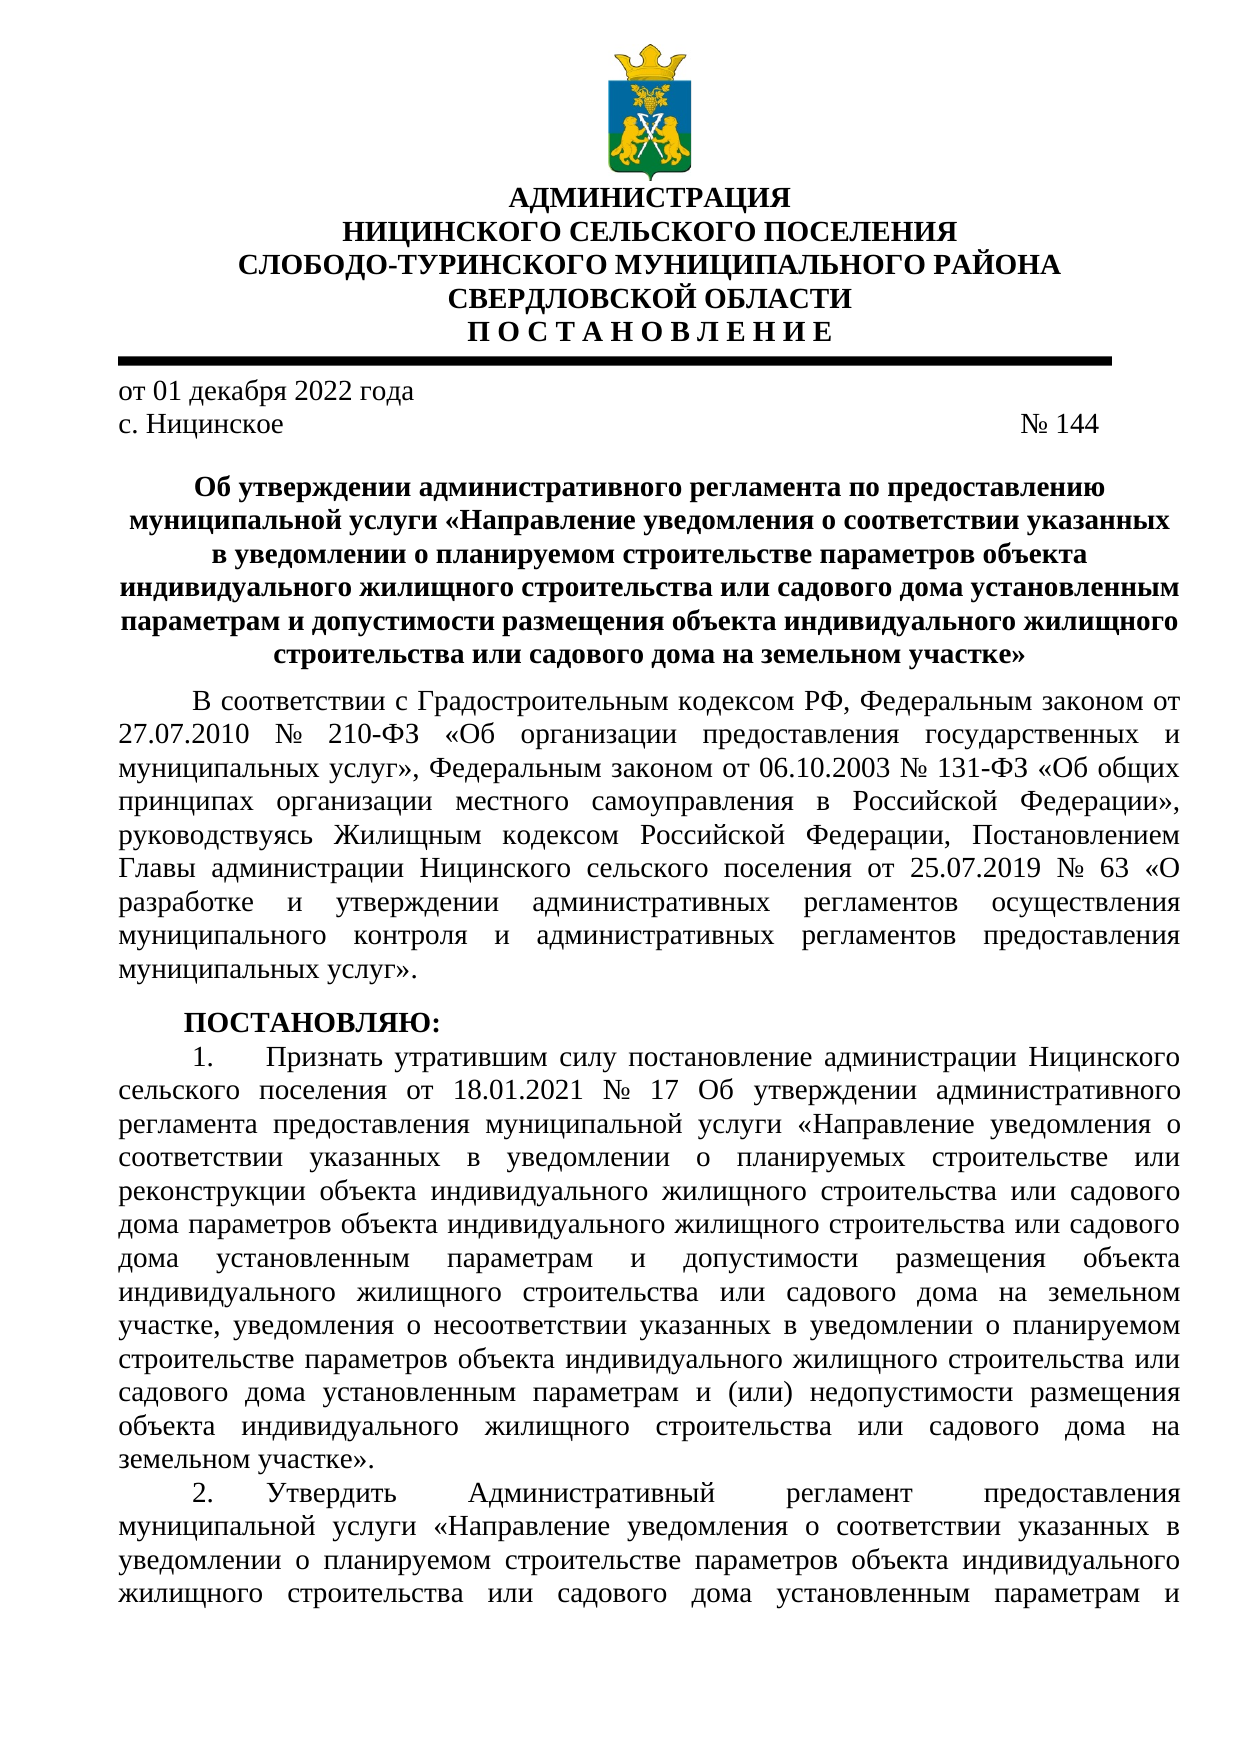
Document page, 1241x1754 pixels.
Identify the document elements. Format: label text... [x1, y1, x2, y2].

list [118, 1475, 1181, 1609]
text с. Ницинское № 144 [118, 407, 1181, 440]
text СЛОБОДО-ТУРИНСКОГО МУНИЦИПАЛЬНОГО РАЙОНА СВЕРДЛОВСКОЙ ОБЛАСТИ [118, 247, 1181, 314]
picture [608, 44, 692, 85]
list Признать утратившим силу постановление администрации Ницинского сельского поселения от 18.01.2021 № 17 Об утверждении административного регламента предоставления муниципальной услуги «Направление уведомления о соответствии указанных в уведомлении о планируемых строительстве или реконструкции объекта индивидуального жилищного строительства или садового дома параметров объекта индивидуального жилищного строительства или садового дома установленным параметрам и допустимости размещения объекта индивидуального жилищного строительства или садового дома на земельном участке, уведомления о несоответствии указанных в уведомлении о планируемом строительстве параметров объекта индивидуального жилищного строительства или садового дома установленным параметрам и (или) недопустимости размещения объекта индивидуального жилищного строительства или садового дома на земельном участке». [118, 1039, 1181, 1475]
text Об утверждении административного регламента по предоставлению муниципальной услуги «Направление уведомления о соответствии указанных в уведомлении о планируемом строительстве параметров объекта индивидуального жилищного строительства или садового дома установленным параметрам и допустимости размещения объекта индивидуального жилищного строительства или садового дома на земельном участке» [118, 469, 1181, 670]
picture [608, 84, 692, 181]
text от 01 декабря 2022 года [118, 373, 1181, 407]
text П О С Т А Н О В Л Е Н И Е [118, 314, 1181, 348]
text АДМИНИСТРАЦИЯ [118, 180, 1181, 214]
text ПОСТАНОВЛЯЮ: [118, 1005, 1181, 1039]
text В соответствии с Градостроительным кодексом РФ, Федеральным законом от 27.07.2010 № 210-ФЗ «Об организации предоставления государственных и муниципальных услуг», Федеральным законом от 06.10.2003 № 131-ФЗ «Об общих принципах организации местного самоуправления в Российской Федерации», руководствуясь Жилищным кодексом Российской Федерации, Постановлением Главы администрации Ницинского сельского поселения от 25.07.2019 № 63 «О разработке и утверждении административных регламентов осуществления муниципального контроля и административных регламентов предоставления муниципальных услуг». [118, 683, 1181, 984]
text НИЦИНСКОГО СЕЛЬСКОГО ПОСЕЛЕНИЯ [118, 214, 1181, 247]
